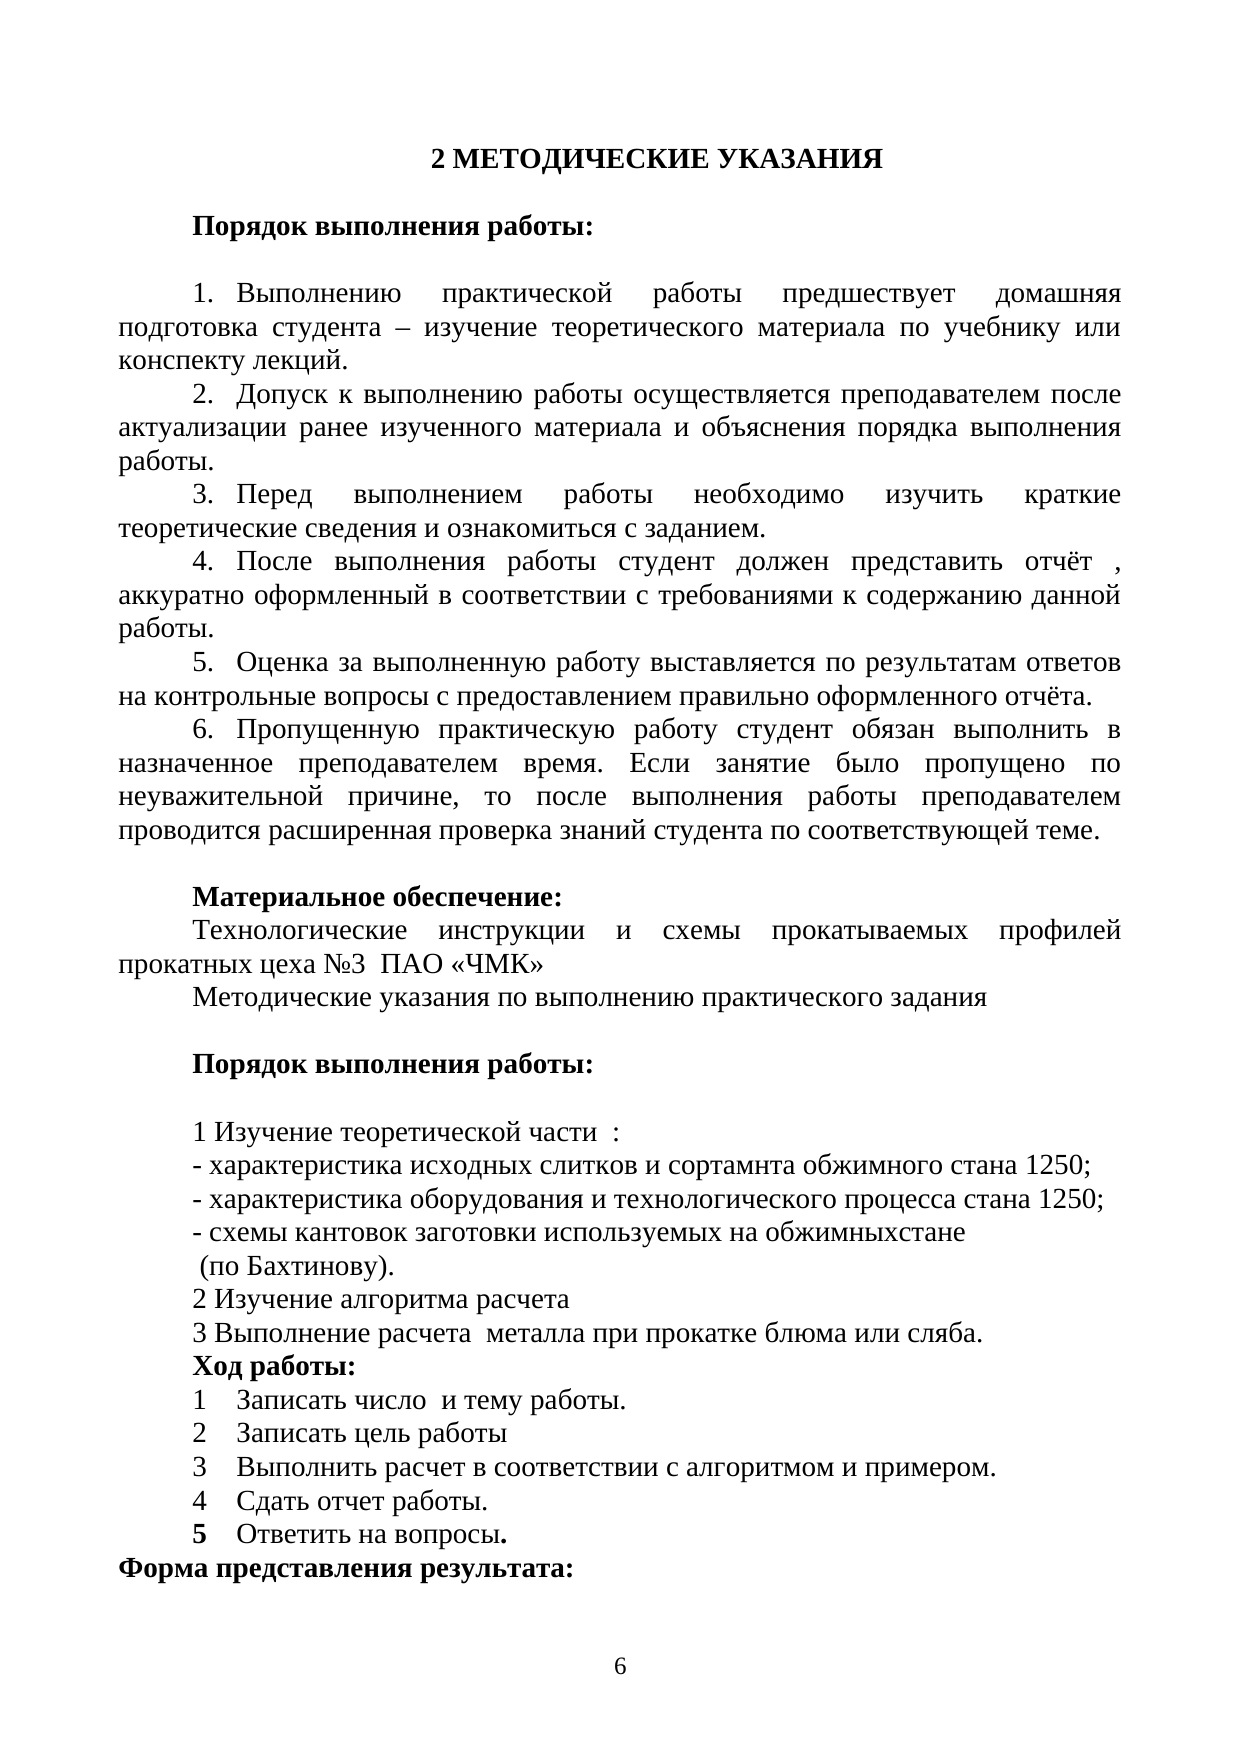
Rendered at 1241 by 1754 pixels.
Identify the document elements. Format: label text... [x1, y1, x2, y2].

list Записать цель работы [118, 1416, 1122, 1449]
list Записать число и тему работы. [118, 1382, 1122, 1416]
list Допуск к выполнению работы осуществляется преподавателем после актуализации ранее изученного материала и объяснения порядка выполнения работы. [118, 376, 1122, 476]
text Форма представления результата: [118, 1550, 1122, 1583]
text Технологические инструкции и схемы прокатываемых профилей прокатных цеха №3 ПАО «ЧМК» [118, 912, 1122, 979]
list После выполнения работы студент должен представить отчёт , аккуратно оформленный в соответствии с требованиями к содержанию данной работы. [118, 543, 1122, 644]
list Выполнить расчет в соответствии с алгоритмом и примером. [118, 1449, 1122, 1483]
list Оценка за выполненную работу выставляется по результатам ответов на контрольные вопросы с предоставлением правильно оформленного отчёта. [118, 644, 1122, 711]
list Ответить на вопросы. [118, 1516, 1122, 1550]
list Пропущенную практическую работу студент обязан выполнить в назначенное преподавателем время. Если занятие было пропущено по неуважительной причине, то после выполнения работы преподавателем проводится расширенная проверка знаний студента по соответствующей теме. [118, 711, 1122, 845]
text 3 Выполнение расчета металла при прокатке блюма или сляба. [118, 1315, 1122, 1348]
text Методические указания по выполнению практического задания [118, 979, 1122, 1013]
text 2 МЕТОДИЧЕСКИЕ УКАЗАНИЯ [118, 141, 1122, 174]
text - характеристика исходных слитков и сортамнта обжимного стана 1250; [118, 1147, 1122, 1181]
list Выполнению практической работы предшествует домашняя подготовка студента – изучение теоретического материала по учебнику или конспекту лекций. [118, 275, 1122, 376]
text Порядок выполнения работы: [118, 1047, 1122, 1080]
text Ход работы: [118, 1348, 1122, 1382]
text (по Бахтинову). [118, 1248, 1122, 1281]
text - характеристика оборудования и технологического процесса стана 1250; [118, 1181, 1122, 1214]
text 1 Изучение теоретической части : [118, 1114, 1122, 1147]
list Перед выполнением работы необходимо изучить краткие теоретические сведения и ознакомиться с заданием. [118, 476, 1122, 543]
list Сдать отчет работы. [118, 1483, 1122, 1516]
text 2 Изучение алгоритма расчета [118, 1281, 1122, 1315]
text Порядок выполнения работы: [118, 208, 1122, 242]
text - схемы кантовок заготовки используемых на обжимныхстане [118, 1214, 1122, 1248]
text Материальное обеспечение: [118, 879, 1122, 912]
